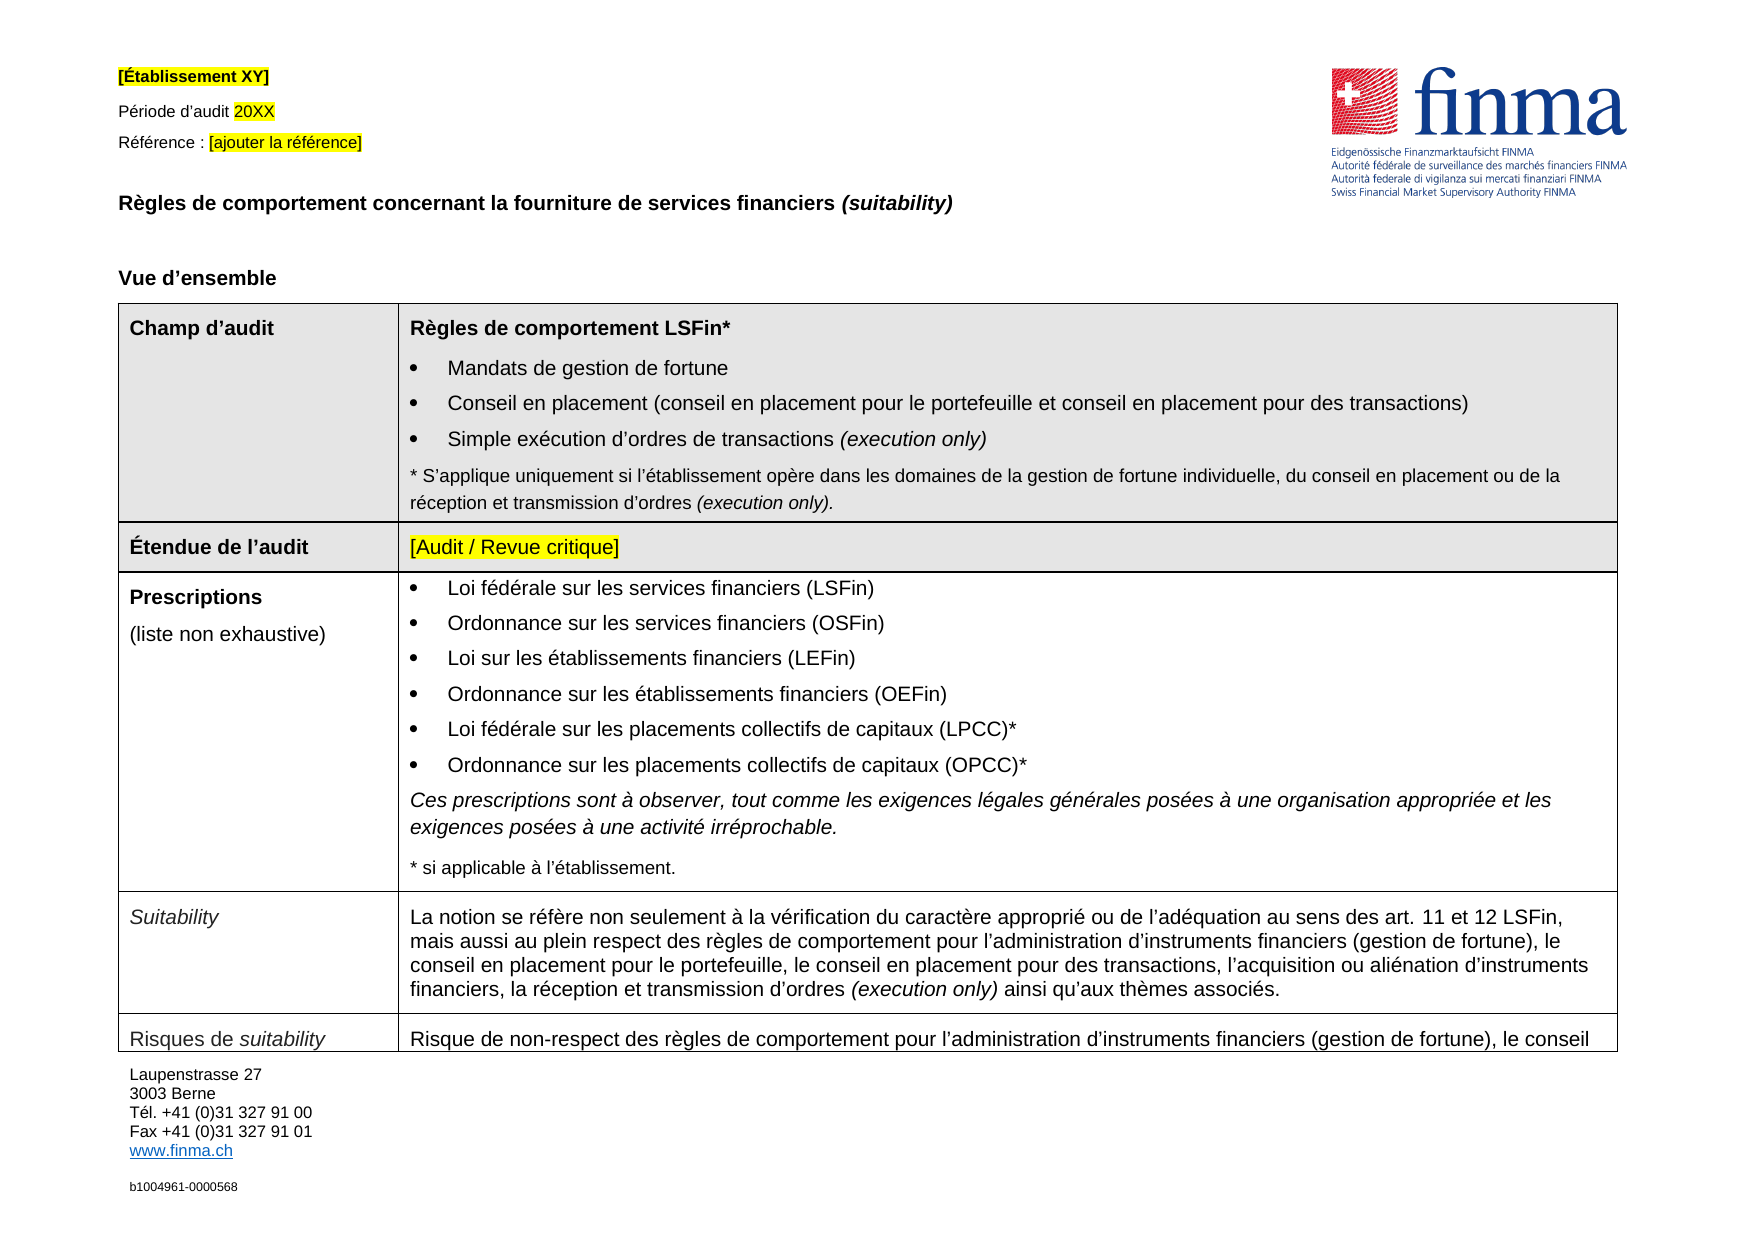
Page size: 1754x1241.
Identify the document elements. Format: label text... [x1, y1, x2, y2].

table_cell Loi fédérale sur les services financiers (LSFin) Ordonnance sur les services financiers (OSFin) Loi sur les établissements financiers (LEFin) Ordonnance sur les établissements financiers (OEFin) Loi fédérale sur les placements collectifs de capitaux (LPCC)* Ordonnance sur les placements collectifs de capitaux (OPCC)* Ces prescriptions sont à observer, tout comme les exigences légales générales posées à une organisation appropriée et les exigences posées à une activité irréprochable. * si applicable à l’établissement. [399, 573, 1617, 891]
picture [1331, 67, 1627, 198]
text Vue d’ensemble [118, 266, 1636, 290]
table_cell La notion se réfère non seulement à la vérification du caractère approprié ou de l’adéquation au sens des art. 11 et 12 LSFin, mais aussi au plein respect des règles de comportement pour l’administration d’instruments financiers (gestion de fortune), le conseil en placement pour le portefeuille, le conseil en placement pour des transactions, l’acquisition ou aliénation d’instruments financiers, la réception et transmission d’ordres (execution only) ainsi qu’aux thèmes associés. [399, 892, 1617, 1013]
table_header Champ d’audit [119, 304, 398, 521]
table_cell Suitability [119, 892, 398, 1013]
table_cell [Audit / Revue critique] [399, 523, 1617, 571]
table_cell Étendue de l’audit [119, 523, 398, 571]
table_header Règles de comportement LSFin* Mandats de gestion de fortune Conseil en placement (conseil en placement pour le portefeuille et conseil en placement pour des transactions) Simple exécution d’ordres de transactions (execution only) * S’applique uniquement si l’établissement opère dans les domaines de la gestion de fortune individuelle, du conseil en placement ou de la réception et transmission d’ordres (execution only). [399, 304, 1617, 521]
table_cell Risques de suitability [119, 1014, 398, 1051]
table_cell Prescriptions (liste non exhaustive) [119, 573, 398, 891]
